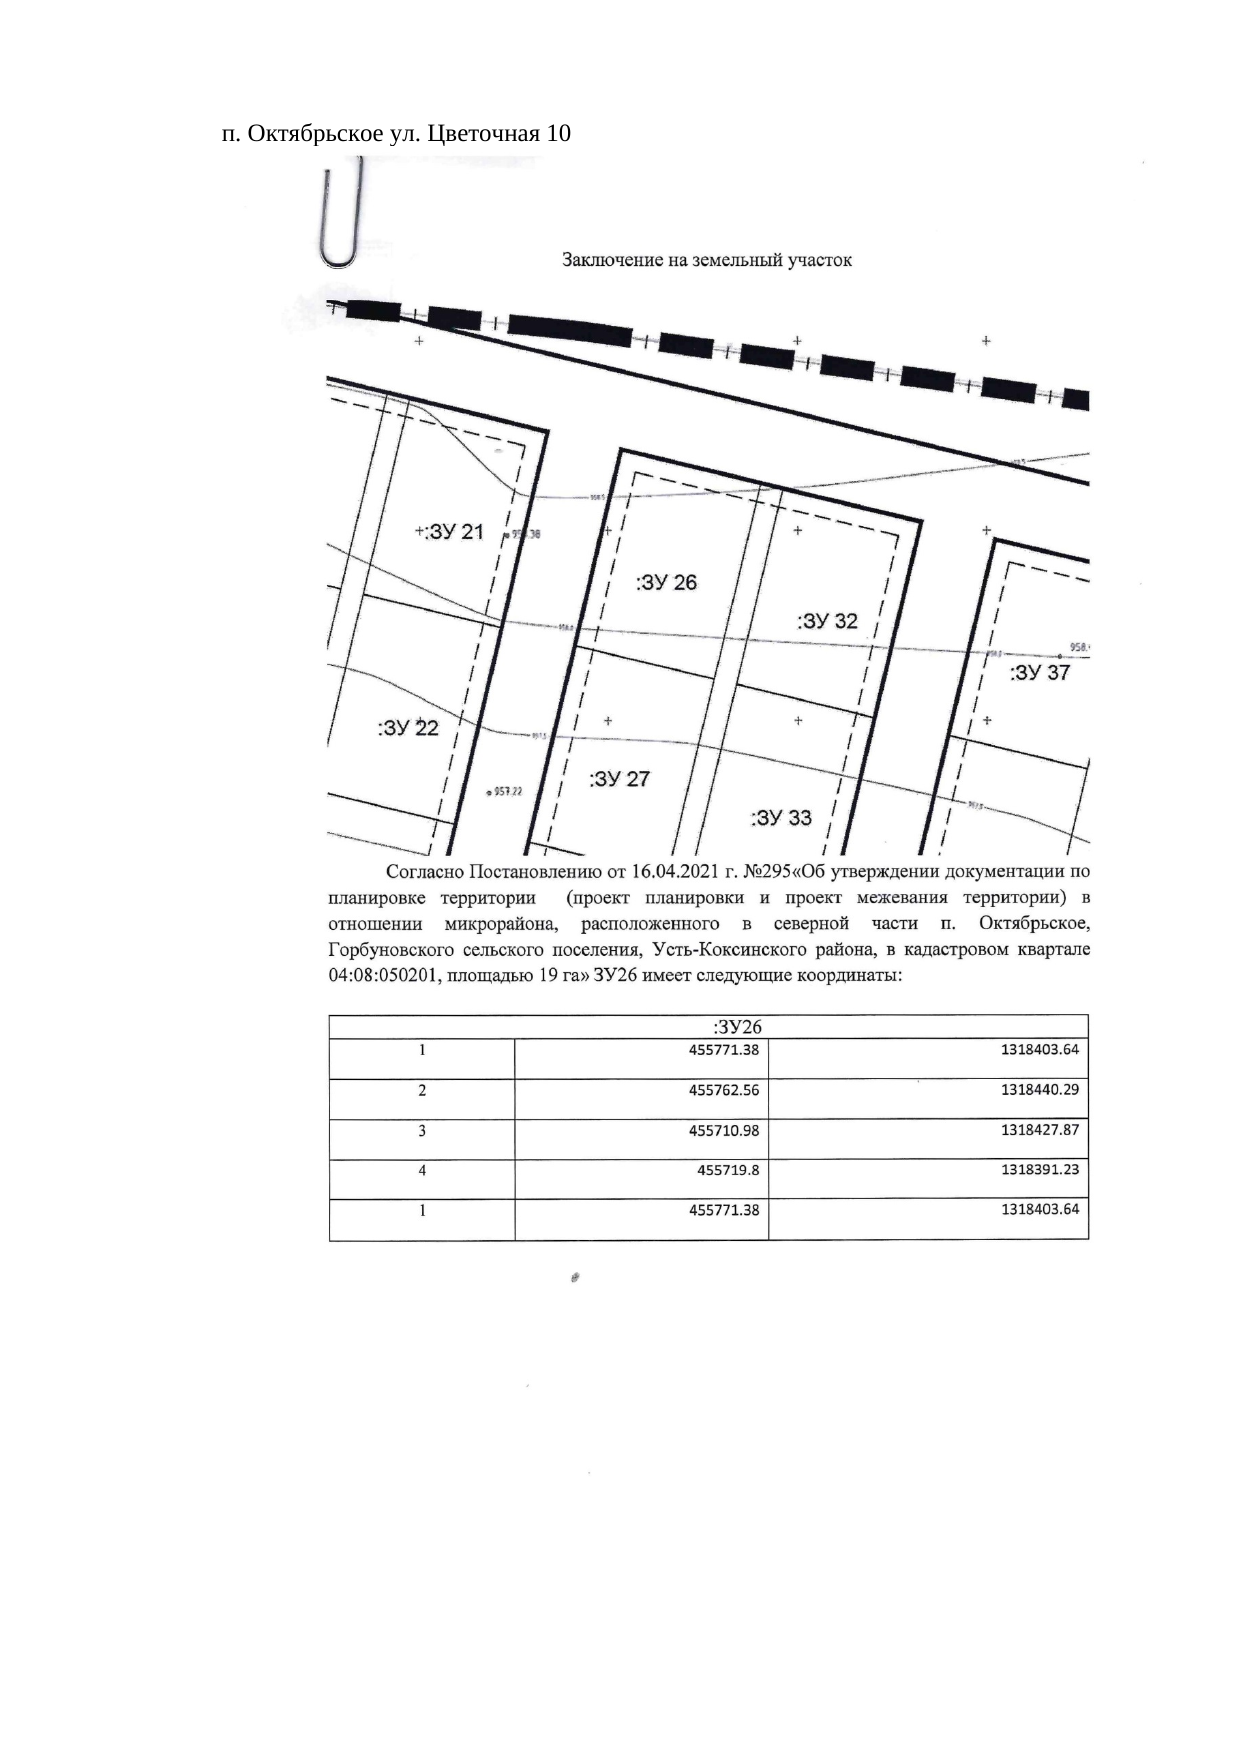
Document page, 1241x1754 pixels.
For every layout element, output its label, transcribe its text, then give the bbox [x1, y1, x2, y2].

text п. Октябрьское ул. Цветочная 10 [177, 118, 1152, 146]
picture [177, 146, 1152, 1522]
